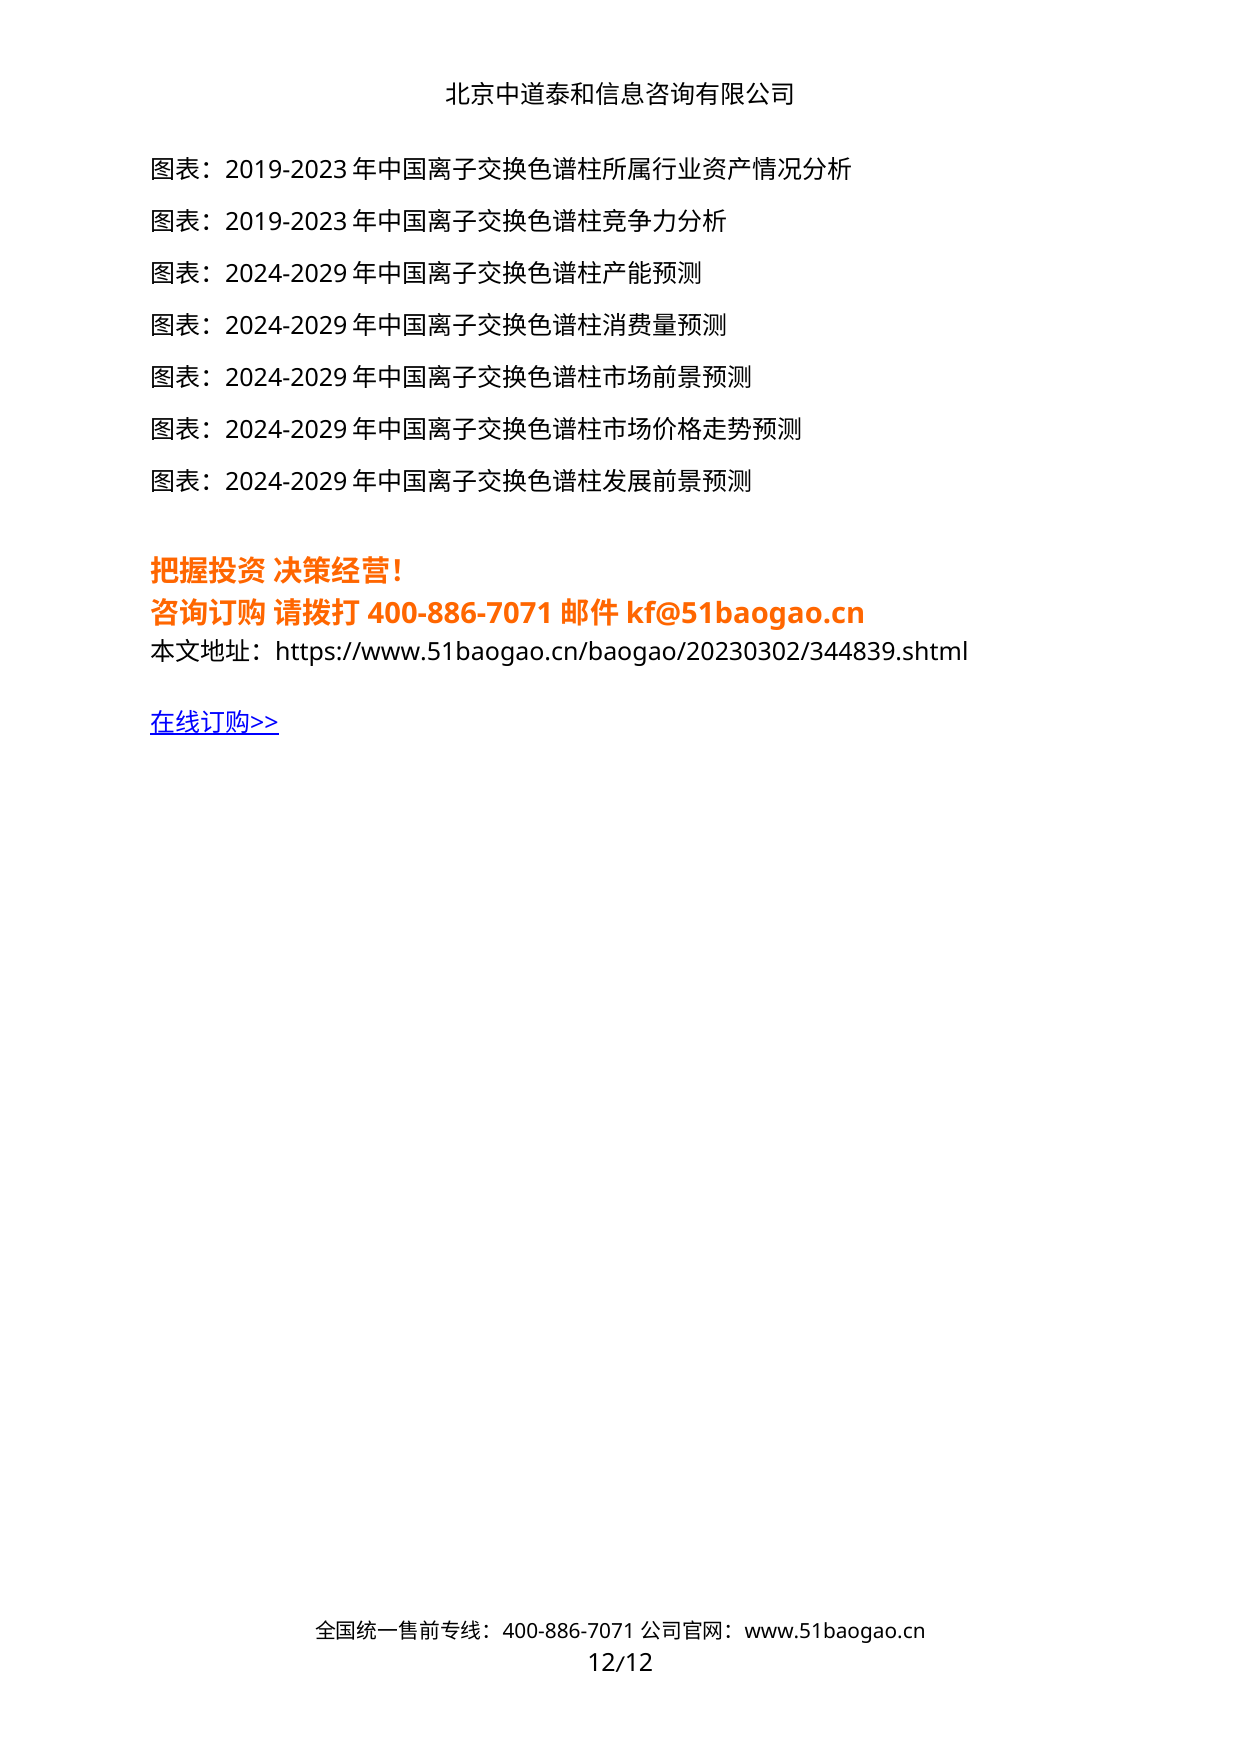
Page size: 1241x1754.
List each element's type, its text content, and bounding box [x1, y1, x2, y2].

text 图表：2024-2029年中国离子交换色谱柱产能预测 [150, 254, 1090, 290]
text 把握投资 决策经营！咨询订购 请拨打 400-886-7071 邮件 kf@51baogao.cn本文地址：https://www.51baogao.cn/baogao/20230302/344839.shtml [150, 513, 1090, 668]
text 图表：2024-2029年中国离子交换色谱柱发展前景预测 [150, 461, 1090, 497]
text 图表：2024-2029年中国离子交换色谱柱市场价格走势预测 [150, 409, 1090, 446]
text 图表：2019-2023年中国离子交换色谱柱竞争力分析 [150, 202, 1090, 238]
text 图表：2024-2029年中国离子交换色谱柱市场前景预测 [150, 357, 1090, 394]
text 图表：2019-2023年中国离子交换色谱柱所属行业资产情况分析 [150, 150, 1090, 186]
text 图表：2024-2029年中国离子交换色谱柱消费量预测 [150, 306, 1090, 342]
text 在线订购>> [150, 668, 1090, 738]
